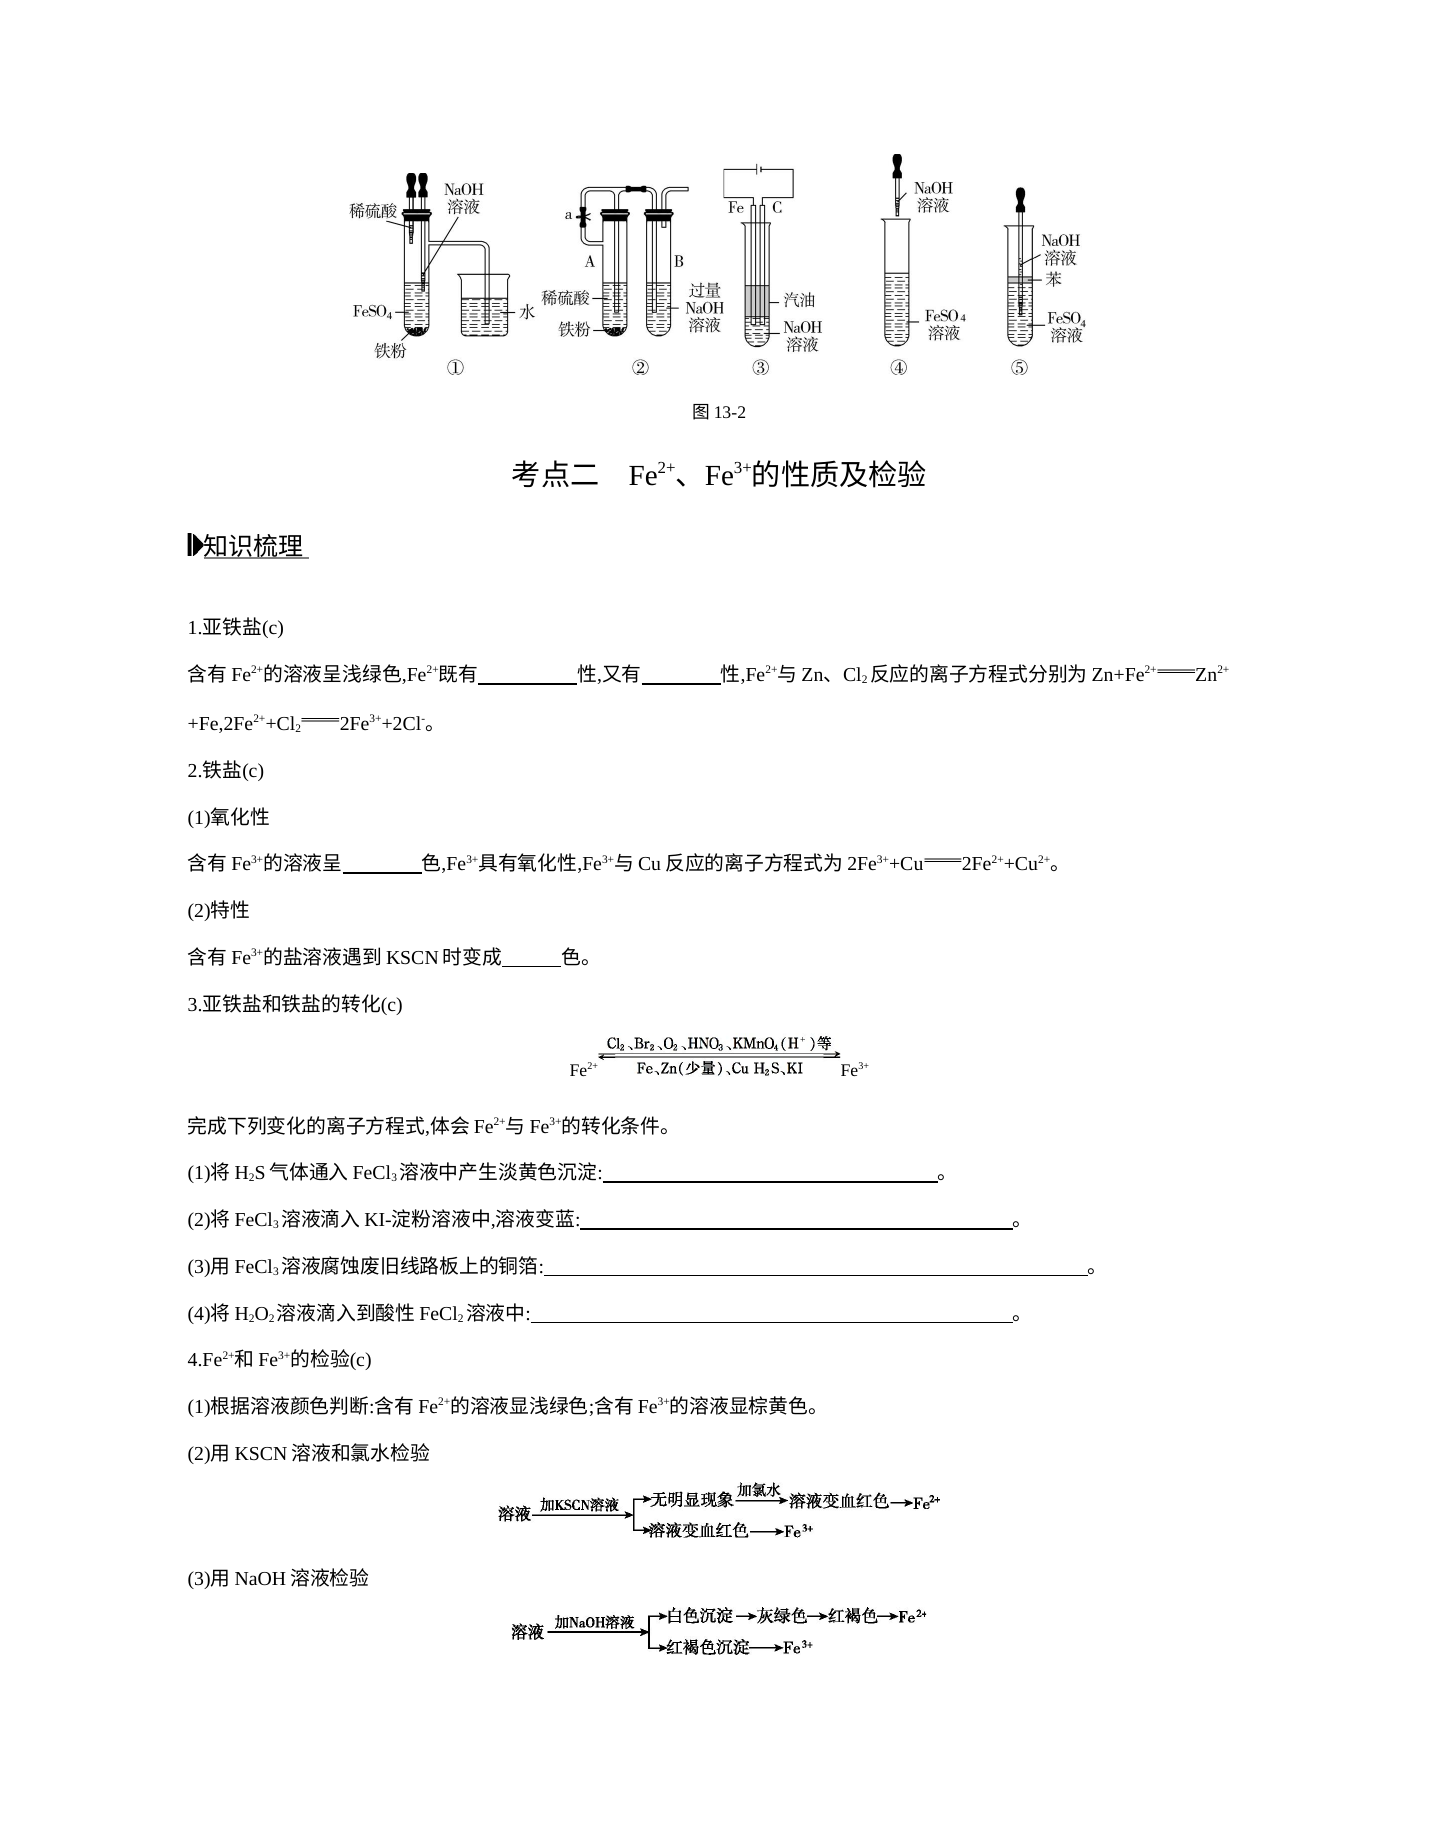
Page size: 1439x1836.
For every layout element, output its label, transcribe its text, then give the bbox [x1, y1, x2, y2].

text 2.铁盐(c) [187, 752, 1251, 785]
text 含有Fe3+的溶液呈 色,Fe3+具有氧化性,Fe3+与Cu反应的离子方程式为2Fe3++Cu2Fe2++Cu2+。 [187, 846, 1251, 878]
text (1)将H2S气体通入FeCl3溶液中产生淡黄色沉淀: 。 [187, 1155, 1251, 1187]
text 图13-2 [187, 395, 1251, 427]
text 3.亚铁盐和铁盐的转化(c) [187, 986, 1251, 1019]
picture [301, 709, 340, 731]
text (3)用NaOH溶液检验 [187, 1561, 1251, 1593]
text (1)氧化性 [187, 799, 1251, 832]
text (3)用FeCl3溶液腐蚀废旧线路板上的铜箔: 。 [187, 1248, 1251, 1281]
text (2)特性 [187, 893, 1251, 925]
text (2)将FeCl3溶液滴入KI-淀粉溶液中,溶液变蓝: 。 [187, 1202, 1251, 1234]
text 1.亚铁盐(c) [187, 609, 1251, 642]
text Fe2+Fe3+ [187, 1033, 1251, 1098]
picture [923, 849, 962, 871]
text 完成下列变化的离子方程式,体会Fe2+与Fe3+的转化条件。 [187, 1108, 1251, 1141]
text (2)用KSCN溶液和氯水检验 [187, 1436, 1251, 1468]
picture [597, 1033, 841, 1077]
text 含有Fe2+的溶液呈浅绿色,Fe2+既有 性,又有 性,Fe2+与Zn、Cl2反应的离子方程式分别为Zn+Fe2+Zn2++Fe,2Fe2++Cl22Fe3++2Cl-。 [187, 657, 1251, 738]
picture [511, 1607, 927, 1655]
text (4)将H2O2溶液滴入到酸性FeCl2溶液中: 。 [187, 1295, 1251, 1328]
picture [187, 533, 204, 556]
text 知识梳理 [187, 526, 1251, 591]
picture [349, 154, 1089, 375]
text (1)根据溶液颜色判断:含有Fe2+的溶液显浅绿色;含有Fe3+的溶液显棕黄色。 [187, 1389, 1251, 1421]
text 4.Fe2+和Fe3+的检验(c) [187, 1342, 1251, 1374]
picture [1156, 660, 1196, 682]
text 考点二 Fe2+、Fe3+的性质及检验 [187, 440, 1251, 505]
text 含有Fe3+的盐溶液遇到KSCN时变成 色。 [187, 939, 1251, 972]
picture [498, 1482, 940, 1538]
